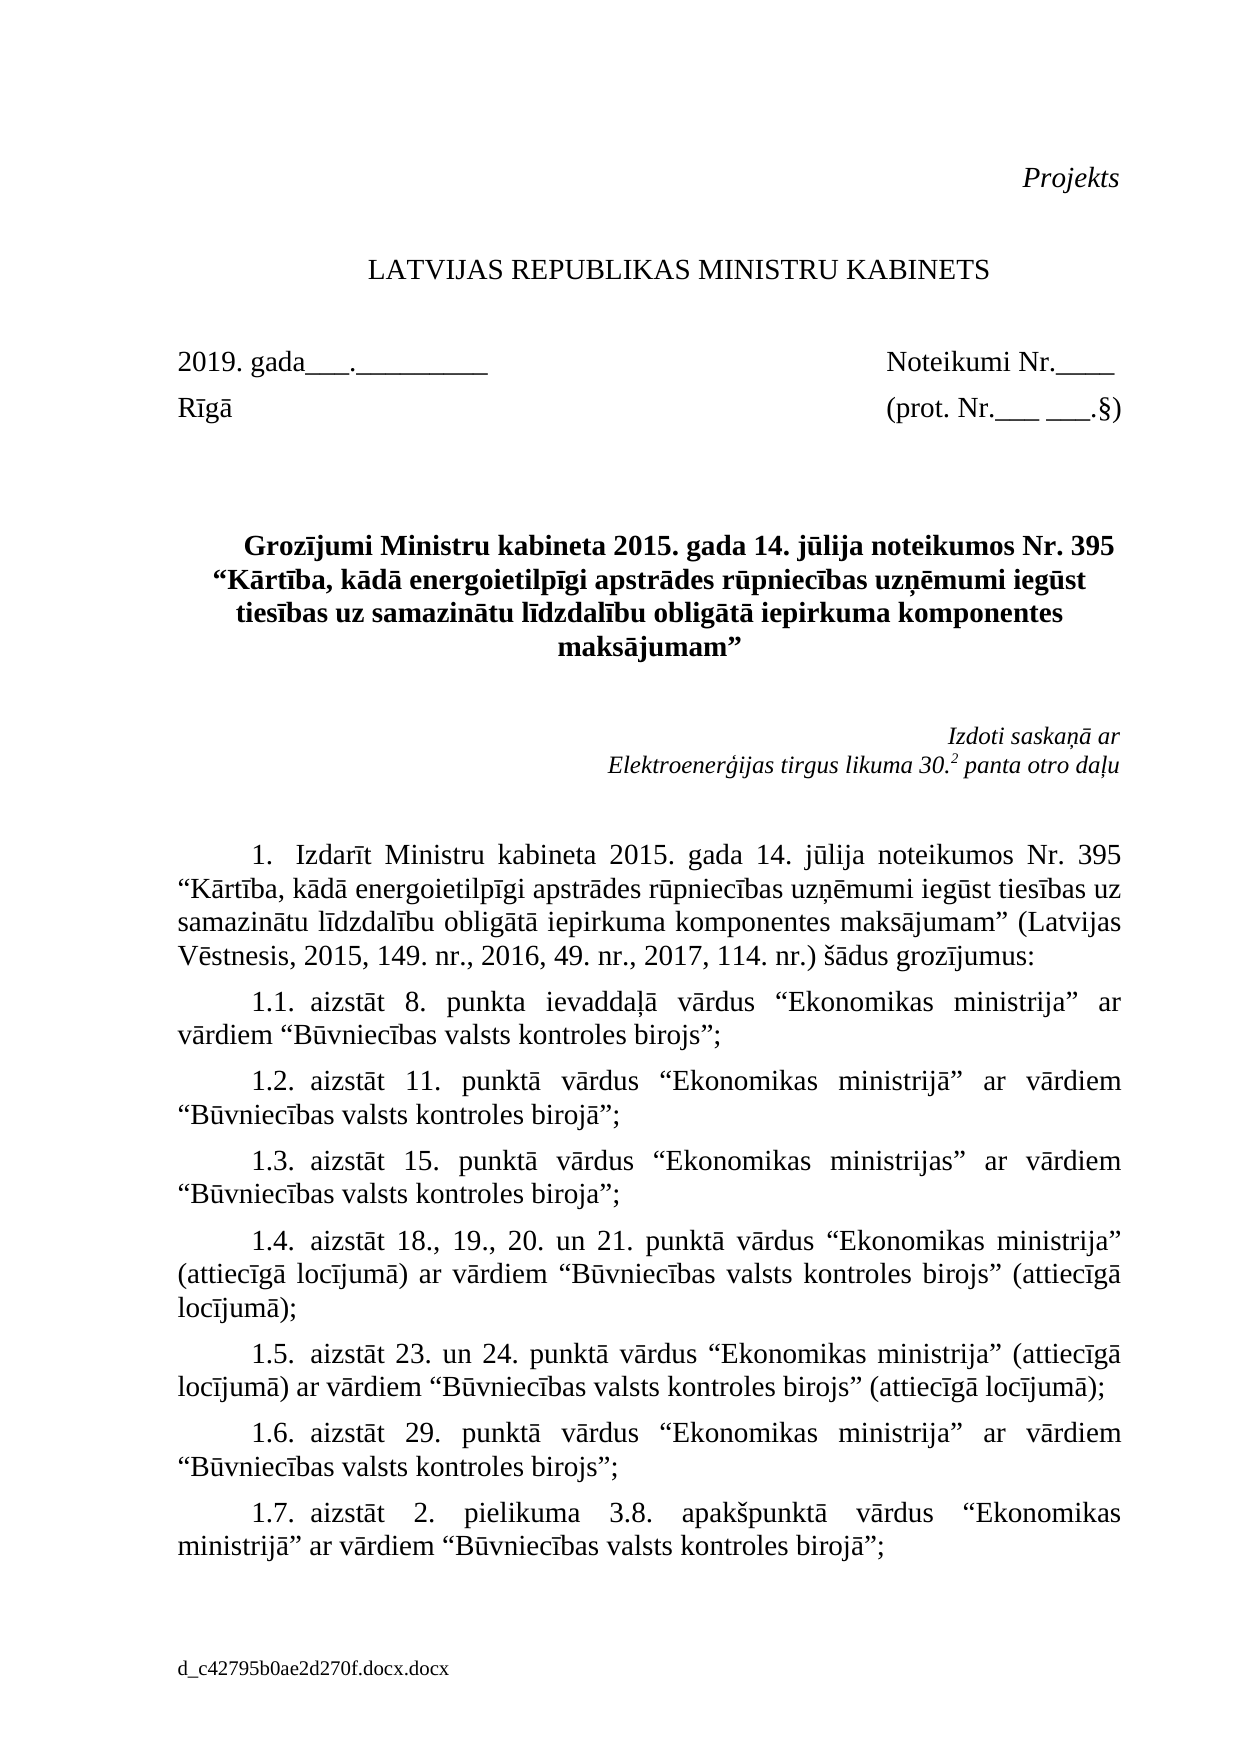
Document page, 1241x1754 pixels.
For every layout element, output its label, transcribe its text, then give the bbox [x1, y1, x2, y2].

list Izdarīt Ministru kabineta 2015. gada 14. jūlija noteikumos Nr. 395 “Kārtība, kādā energoietilpīgi apstrādes rūpniecības uzņēmumi iegūst tiesības uz samazinātu līdzdalību obligātā iepirkuma komponentes maksājumam” (Latvijas Vēstnesis, 2015, 149. nr., 2016, 49. nr., 2017, 114. nr.) šādus grozījumus: [177, 837, 1122, 971]
text LATVIJAS REPUBLIKAS MINISTRU KABINETS [177, 252, 1122, 286]
list aizstāt 2. pielikuma 3.8. apakšpunktā vārdus “Ekonomikas ministrijā” ar vārdiem “Būvniecības valsts kontroles birojā”; [177, 1495, 1122, 1562]
text Izdoti saskaņā ar [177, 721, 1122, 750]
list aizstāt 15. punktā vārdus “Ekonomikas ministrijas” ar vārdiem “Būvniecības valsts kontroles biroja”; [177, 1143, 1122, 1210]
text 2019. gada___._________ Noteikumi Nr.____ [177, 344, 1122, 378]
list aizstāt 11. punktā vārdus “Ekonomikas ministrijā” ar vārdiem “Būvniecības valsts kontroles birojā”; [177, 1063, 1122, 1131]
list aizstāt 8. punkta ievaddaļā vārdus “Ekonomikas ministrija” ar vārdiem “Būvniecības valsts kontroles birojs”; [177, 984, 1122, 1051]
text Projekts [177, 160, 1122, 194]
text Elektroenerģijas tirgus likuma 30.2 panta otro daļu [177, 750, 1122, 779]
list aizstāt 29. punktā vārdus “Ekonomikas ministrija” ar vārdiem “Būvniecības valsts kontroles birojs”; [177, 1415, 1122, 1482]
text Grozījumi Ministru kabineta 2015. gada 14. jūlija noteikumos Nr. 395 “Kārtība, kādā energoietilpīgi apstrādes rūpniecības uzņēmumi iegūst tiesības uz samazinātu līdzdalību obligātā iepirkuma komponentes maksājumam” [177, 528, 1122, 663]
text Rīgā (prot. Nr.___ ___.§) [177, 390, 1122, 424]
list aizstāt 18., 19., 20. un 21. punktā vārdus “Ekonomikas ministrija” (attiecīgā locījumā) ar vārdiem “Būvniecības valsts kontroles birojs” (attiecīgā locījumā); [177, 1223, 1122, 1323]
list aizstāt 23. un 24. punktā vārdus “Ekonomikas ministrija” (attiecīgā locījumā) ar vārdiem “Būvniecības valsts kontroles birojs” (attiecīgā locījumā); [177, 1336, 1122, 1403]
